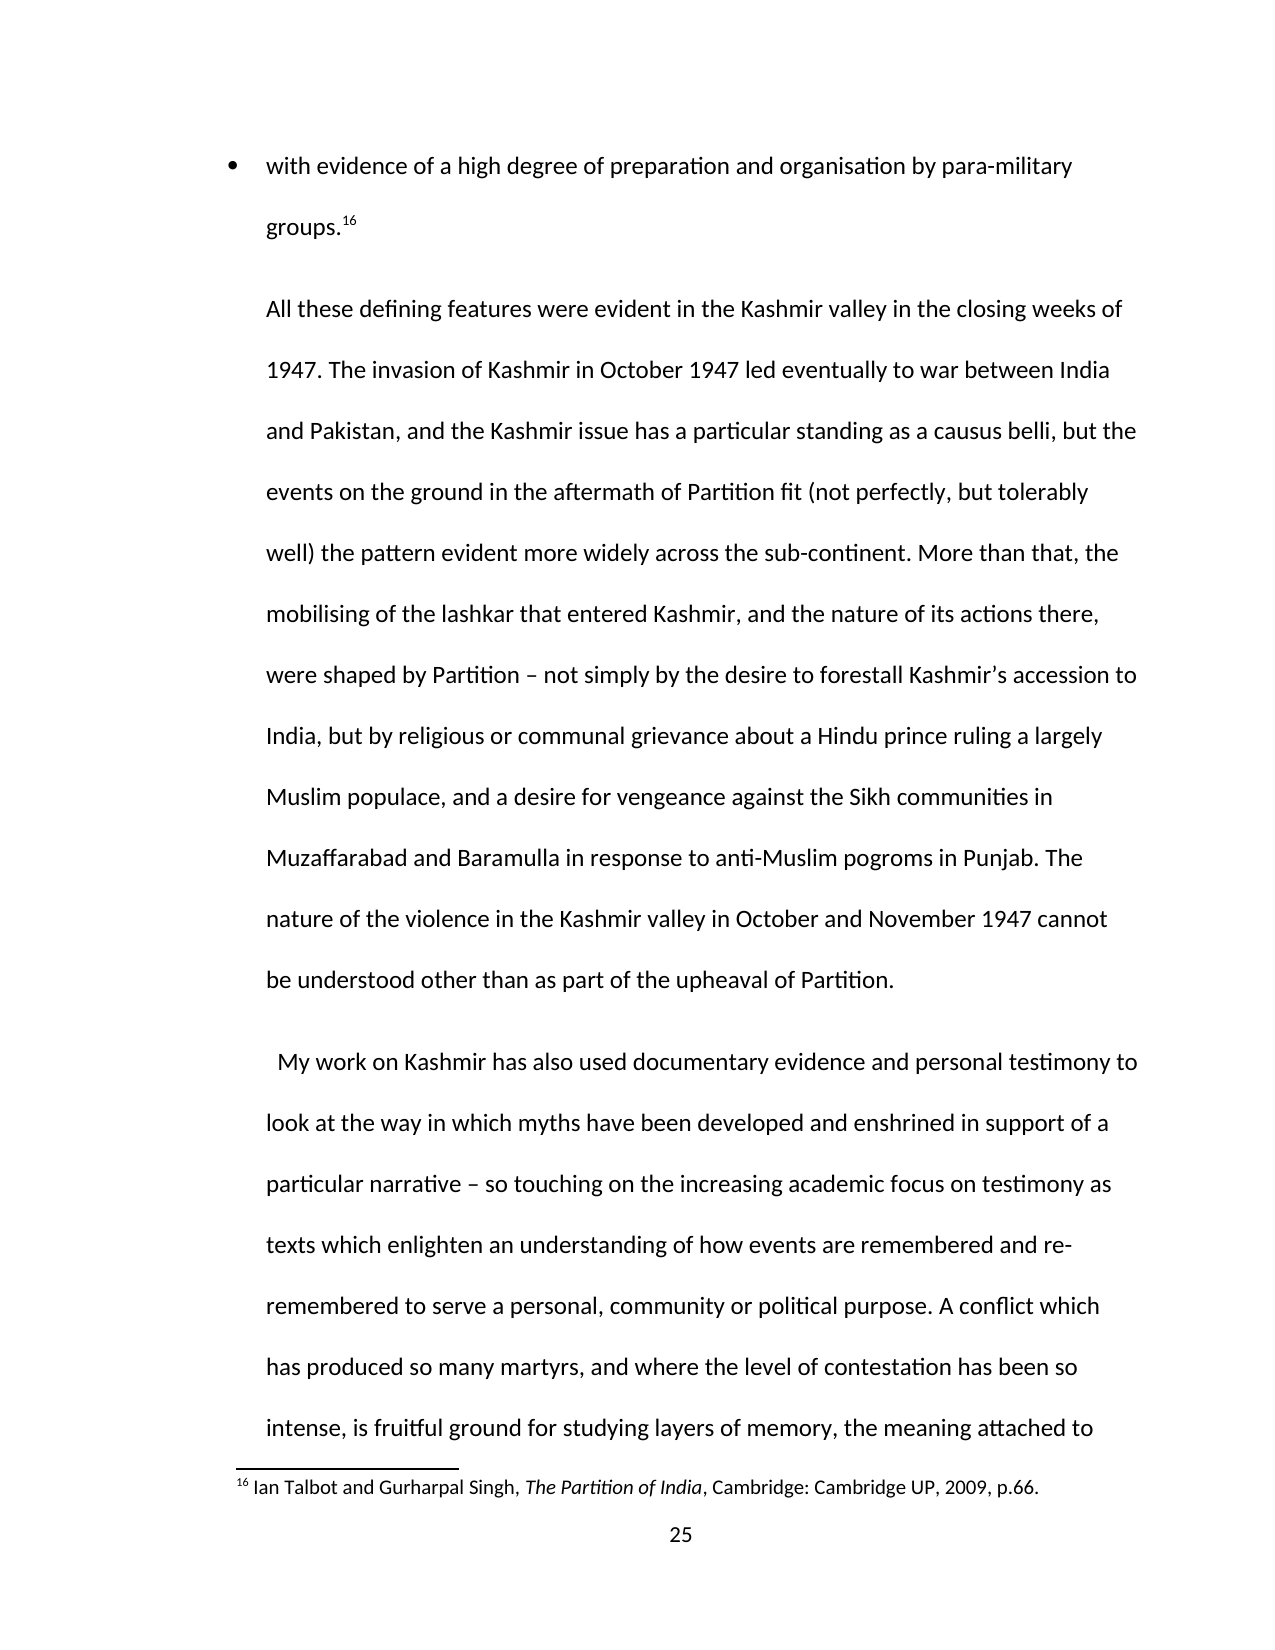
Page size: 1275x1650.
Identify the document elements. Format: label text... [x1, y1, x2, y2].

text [266, 1046, 1139, 1443]
list with evidence of a high degree of preparation and organisation by para-military groups. [228, 150, 1139, 242]
text All these defining features were evident in the Kashmir valley in the closing weeks of 1947. The invasion of Kashmir in October 1947 led eventually to war between India and Pakistan, and the Kashmir issue has a particular standing as a causus belli, but the events on the ground in the aftermath of Partition fit (not perfectly, but tolerably well) the pattern evident more widely across the sub-continent. More than that, the mobilising of the lashkar that entered Kashmir, and the nature of its actions there, were shaped by Partition – not simply by the desire to forestall Kashmir’s accession to India, but by religious or communal grievance about a Hindu prince ruling a largely Muslim populace, and a desire for vengeance against the Sikh communities in Muzaffarabad and Baramulla in response to anti-Muslim pogroms in Punjab. The nature of the violence in the Kashmir valley in October and November 1947 cannot be understood other than as part of the upheaval of Partition. [266, 293, 1139, 995]
